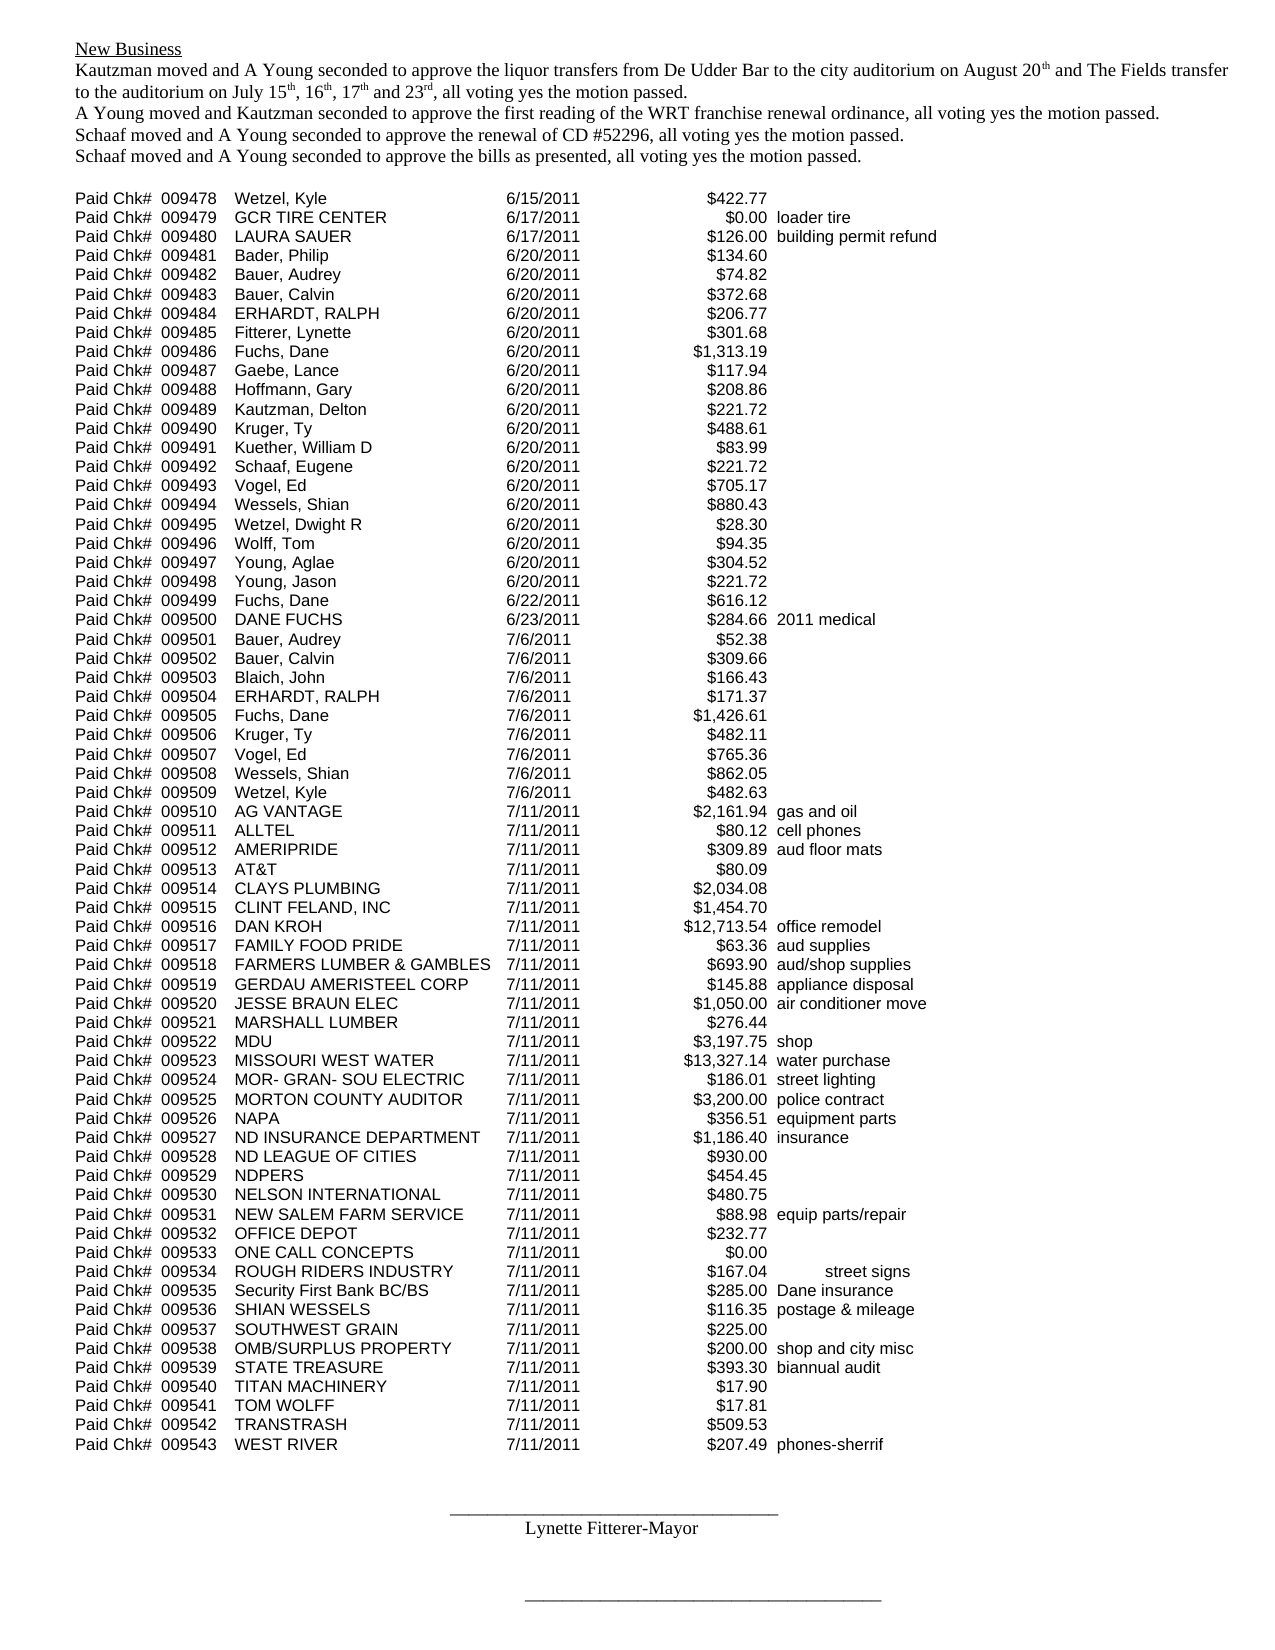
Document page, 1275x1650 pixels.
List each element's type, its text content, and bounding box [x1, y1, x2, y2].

text Paid Chk# 009504 ERHARDT, RALPH 7/6/2011 $171.37 [75, 687, 1237, 706]
text Paid Chk# 009533 ONE CALL CONCEPTS 7/11/2011 $0.00 [75, 1243, 1237, 1262]
text Paid Chk# 009499 Fuchs, Dane 6/22/2011 $616.12 [75, 591, 1237, 610]
text A Young moved and Kautzman seconded to approve the first reading of the WRT franchise renewal ordinance, all voting yes the motion passed. [75, 102, 1237, 124]
text Paid Chk# 009478 Wetzel, Kyle 6/15/2011 $422.77 [75, 188, 1237, 208]
text Paid Chk# 009500 DANE FUCHS 6/23/2011 $284.66 2011 medical [75, 610, 1237, 629]
text Schaaf moved and A Young seconded to approve the bills as presented, all voting yes the motion passed. [75, 145, 1237, 167]
text Paid Chk# 009542 TRANSTRASH 7/11/2011 $509.53 [75, 1415, 1237, 1434]
text Paid Chk# 009494 Wessels, Shian 6/20/2011 $880.43 [75, 495, 1237, 514]
text Paid Chk# 009498 Young, Jason 6/20/2011 $221.72 [75, 572, 1237, 591]
text Paid Chk# 009538 OMB/SURPLUS PROPERTY 7/11/2011 $200.00 shop and city misc [75, 1338, 1237, 1358]
text Paid Chk# 009496 Wolff, Tom 6/20/2011 $94.35 [75, 533, 1237, 553]
text ___________________________________ [75, 1496, 1237, 1517]
text Paid Chk# 009512 AMERIPRIDE 7/11/2011 $309.89 aud floor mats [75, 840, 1237, 859]
text Paid Chk# 009532 OFFICE DEPOT 7/11/2011 $232.77 [75, 1223, 1237, 1243]
text Paid Chk# 009514 CLAYS PLUMBING 7/11/2011 $2,034.08 [75, 878, 1237, 898]
text Paid Chk# 009536 SHIAN WESSELS 7/11/2011 $116.35 postage & mileage [75, 1300, 1237, 1319]
text Paid Chk# 009502 Bauer, Calvin 7/6/2011 $309.66 [75, 648, 1237, 668]
text ______________________________________ [75, 1582, 1237, 1603]
text Paid Chk# 009481 Bader, Philip 6/20/2011 $134.60 [75, 246, 1237, 265]
text Paid Chk# 009491 Kuether, William D 6/20/2011 $83.99 [75, 438, 1237, 457]
text Paid Chk# 009490 Kruger, Ty 6/20/2011 $488.61 [75, 418, 1237, 438]
text Paid Chk# 009519 GERDAU AMERISTEEL CORP 7/11/2011 $145.88 appliance disposal [75, 974, 1237, 993]
text Paid Chk# 009508 Wessels, Shian 7/6/2011 $862.05 [75, 763, 1237, 783]
text Paid Chk# 009513 AT&T 7/11/2011 $80.09 [75, 859, 1237, 878]
text Paid Chk# 009540 TITAN MACHINERY 7/11/2011 $17.90 [75, 1377, 1237, 1396]
text Paid Chk# 009501 Bauer, Audrey 7/6/2011 $52.38 [75, 629, 1237, 648]
text Paid Chk# 009522 MDU 7/11/2011 $3,197.75 shop [75, 1032, 1237, 1051]
text Paid Chk# 009525 MORTON COUNTY AUDITOR 7/11/2011 $3,200.00 police contract [75, 1089, 1237, 1108]
text Paid Chk# 009516 DAN KROH 7/11/2011 $12,713.54 office remodel [75, 917, 1237, 936]
text Paid Chk# 009487 Gaebe, Lance 6/20/2011 $117.94 [75, 361, 1237, 380]
text Paid Chk# 009515 CLINT FELAND, INC 7/11/2011 $1,454.70 [75, 898, 1237, 917]
text Paid Chk# 009483 Bauer, Calvin 6/20/2011 $372.68 [75, 284, 1237, 303]
text Paid Chk# 009479 GCR TIRE CENTER 6/17/2011 $0.00 loader tire [75, 208, 1237, 227]
text Paid Chk# 009486 Fuchs, Dane 6/20/2011 $1,313.19 [75, 342, 1237, 361]
text Paid Chk# 009531 NEW SALEM FARM SERVICE 7/11/2011 $88.98 equip parts/repair [75, 1204, 1237, 1223]
text Paid Chk# 009509 Wetzel, Kyle 7/6/2011 $482.63 [75, 783, 1237, 802]
text Paid Chk# 009511 ALLTEL 7/11/2011 $80.12 cell phones [75, 821, 1237, 840]
text Paid Chk# 009503 Blaich, John 7/6/2011 $166.43 [75, 668, 1237, 687]
text Paid Chk# 009534 ROUGH RIDERS INDUSTRY 7/11/2011 $167.04 street signs [75, 1262, 1237, 1281]
text Paid Chk# 009492 Schaaf, Eugene 6/20/2011 $221.72 [75, 457, 1237, 476]
text Schaaf moved and A Young seconded to approve the renewal of CD #52296, all voting yes the motion passed. [75, 124, 1237, 145]
text Paid Chk# 009510 AG VANTAGE 7/11/2011 $2,161.94 gas and oil [75, 802, 1237, 821]
text Paid Chk# 009493 Vogel, Ed 6/20/2011 $705.17 [75, 476, 1237, 495]
text New Business [75, 37, 1237, 59]
text Paid Chk# 009505 Fuchs, Dane 7/6/2011 $1,426.61 [75, 706, 1237, 725]
text Paid Chk# 009537 SOUTHWEST GRAIN 7/11/2011 $225.00 [75, 1319, 1237, 1338]
text Paid Chk# 009535 Security First Bank BC/BS 7/11/2011 $285.00 Dane insurance [75, 1281, 1237, 1300]
text Paid Chk# 009543 WEST RIVER 7/11/2011 $207.49 phones-sherrif [75, 1434, 1237, 1453]
text Paid Chk# 009520 JESSE BRAUN ELEC 7/11/2011 $1,050.00 air conditioner move [75, 993, 1237, 1013]
text Paid Chk# 009517 FAMILY FOOD PRIDE 7/11/2011 $63.36 aud supplies [75, 936, 1237, 955]
text Paid Chk# 009485 Fitterer, Lynette 6/20/2011 $301.68 [75, 323, 1237, 342]
text Paid Chk# 009527 ND INSURANCE DEPARTMENT 7/11/2011 $1,186.40 insurance [75, 1128, 1237, 1147]
text Paid Chk# 009480 LAURA SAUER 6/17/2011 $126.00 building permit refund [75, 227, 1237, 246]
text Paid Chk# 009541 TOM WOLFF 7/11/2011 $17.81 [75, 1396, 1237, 1415]
text Paid Chk# 009529 NDPERS 7/11/2011 $454.45 [75, 1166, 1237, 1185]
text Paid Chk# 009528 ND LEAGUE OF CITIES 7/11/2011 $930.00 [75, 1147, 1237, 1166]
text Paid Chk# 009506 Kruger, Ty 7/6/2011 $482.11 [75, 725, 1237, 744]
text Paid Chk# 009530 NELSON INTERNATIONAL 7/11/2011 $480.75 [75, 1185, 1237, 1204]
text Paid Chk# 009484 ERHARDT, RALPH 6/20/2011 $206.77 [75, 303, 1237, 323]
text Paid Chk# 009482 Bauer, Audrey 6/20/2011 $74.82 [75, 265, 1237, 284]
text Paid Chk# 009489 Kautzman, Delton 6/20/2011 $221.72 [75, 399, 1237, 418]
text Paid Chk# 009507 Vogel, Ed 7/6/2011 $765.36 [75, 744, 1237, 763]
text Paid Chk# 009518 FARMERS LUMBER & GAMBLES 7/11/2011 $693.90 aud/shop supplies [75, 955, 1237, 974]
text Paid Chk# 009539 STATE TREASURE 7/11/2011 $393.30 biannual audit [75, 1358, 1237, 1377]
text Lynette Fitterer-Mayor [75, 1517, 1237, 1539]
text Kautzman moved and A Young seconded to approve the liquor transfers from De Udder Bar to the city auditorium on August 20th and The Fields transfer to the auditorium on July 15th, 16th, 17th and 23rd, all voting yes the motion passed. [75, 59, 1237, 102]
text Paid Chk# 009524 MOR- GRAN- SOU ELECTRIC 7/11/2011 $186.01 street lighting [75, 1070, 1237, 1089]
text Paid Chk# 009526 NAPA 7/11/2011 $356.51 equipment parts [75, 1108, 1237, 1128]
text Paid Chk# 009495 Wetzel, Dwight R 6/20/2011 $28.30 [75, 514, 1237, 533]
text Paid Chk# 009497 Young, Aglae 6/20/2011 $304.52 [75, 553, 1237, 572]
text Paid Chk# 009523 MISSOURI WEST WATER 7/11/2011 $13,327.14 water purchase [75, 1051, 1237, 1070]
text Paid Chk# 009521 MARSHALL LUMBER 7/11/2011 $276.44 [75, 1013, 1237, 1032]
text Paid Chk# 009488 Hoffmann, Gary 6/20/2011 $208.86 [75, 380, 1237, 399]
